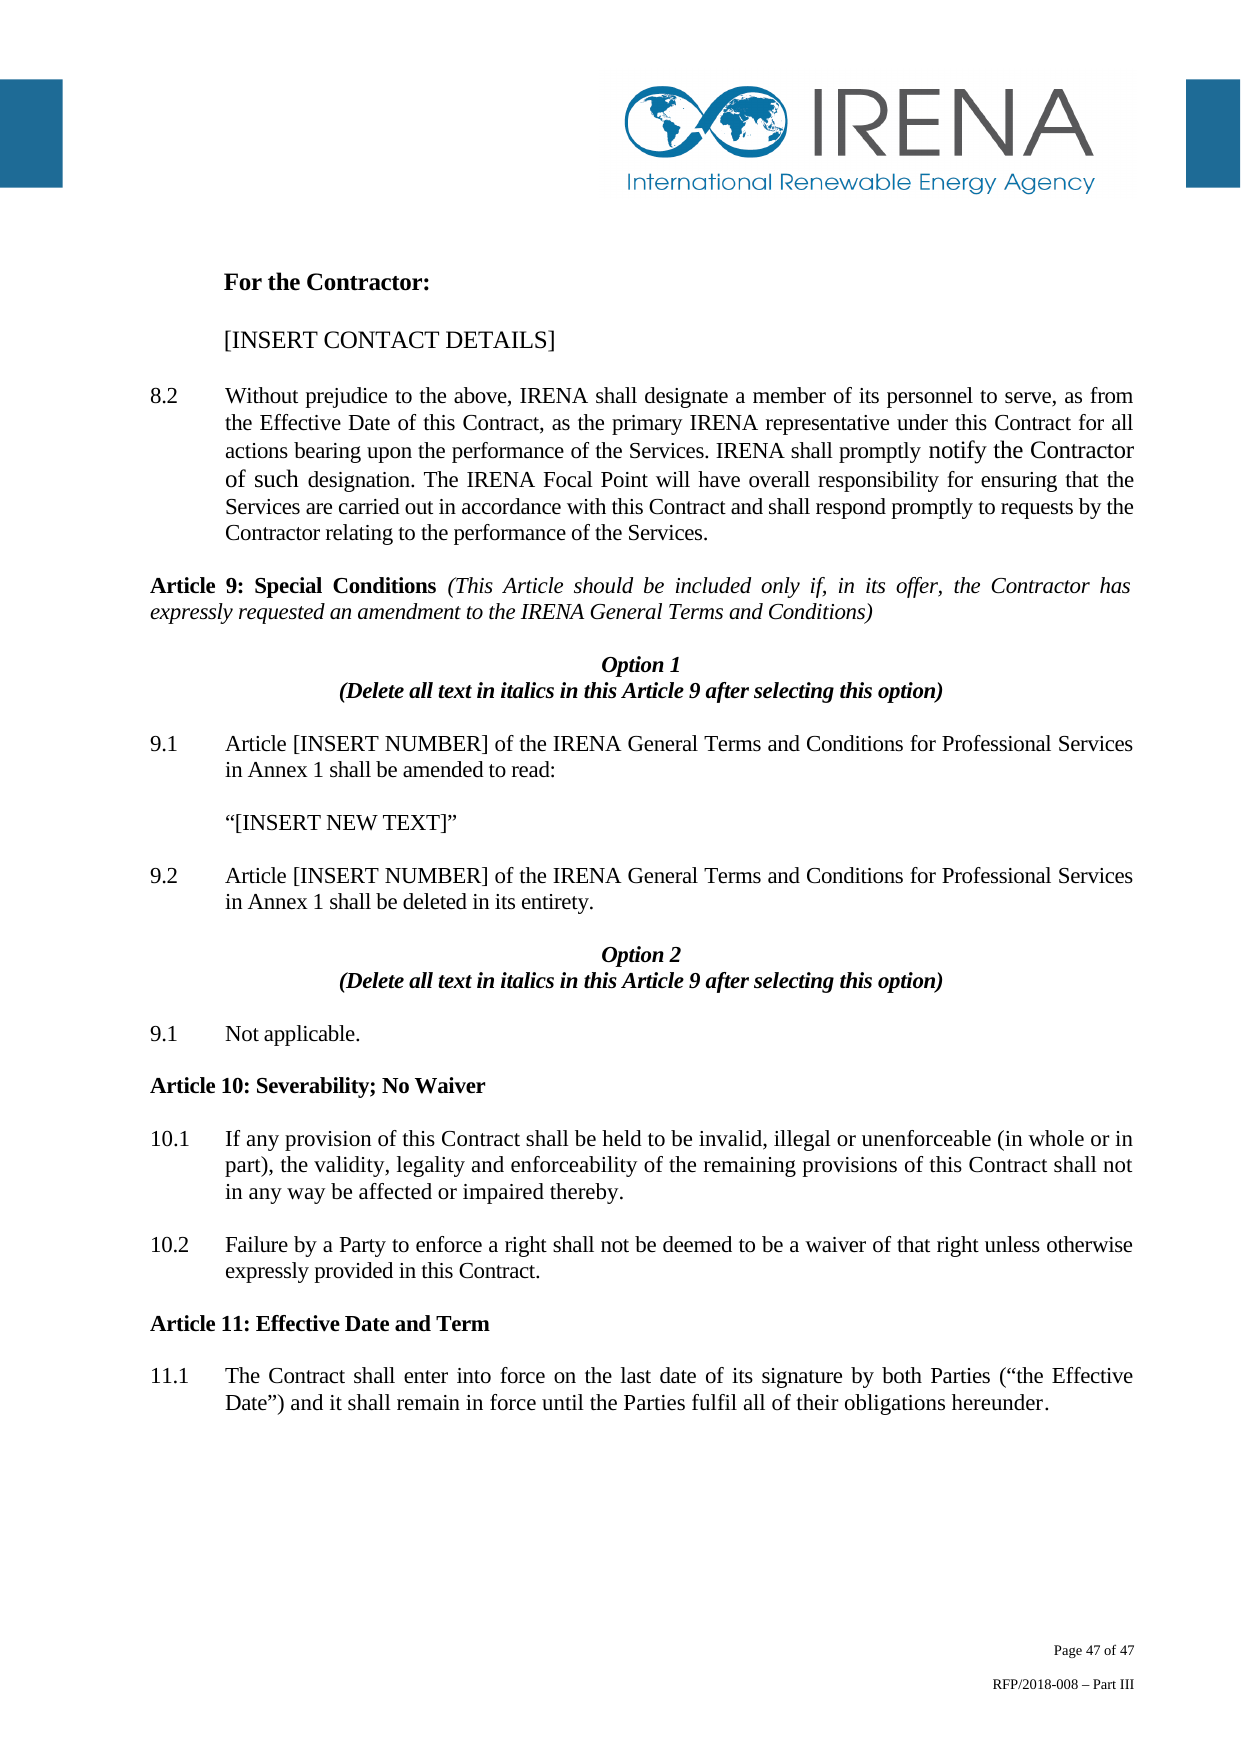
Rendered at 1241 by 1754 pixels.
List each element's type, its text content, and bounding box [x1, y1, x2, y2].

text 9.1 Not applicable. [150, 1020, 1134, 1046]
text Option 2 [150, 941, 1134, 967]
text (Delete all text in italics in this Article 9 after selecting this option) [150, 967, 1134, 993]
text 9.2 Article [INSERT NUMBER] of the IRENA General Terms and Conditions for Professional Services in Annex 1 shall be deleted in its entirety. [150, 862, 1134, 914]
text Article 11: Effective Date and Term [150, 1310, 1134, 1336]
picture [599, 68, 1138, 199]
text (Delete all text in italics in this Article 9 after selecting this option) [150, 677, 1134, 703]
text 9.1 Article [INSERT NUMBER] of the IRENA General Terms and Conditions for Professional Services in Annex 1 shall be amended to read: [150, 730, 1134, 783]
text “[INSERT NEW TEXT]” [150, 809, 1134, 835]
text 11.1 The Contract shall enter into force on the last date of its signature by both Parties (“the Effective Date”) and it shall remain in force until the Parties fulfil all of their obligations hereunder. [150, 1362, 1134, 1415]
text For the Contractor: [150, 267, 1134, 296]
text 10.1 If any provision of this Contract shall be held to be invalid, illegal or unenforceable (in whole or in part), the validity, legality and enforceability of the remaining provisions of this Contract shall not in any way be affected or impaired thereby. [150, 1125, 1134, 1204]
text Article 9: Special Conditions (This Article should be included only if, in its offer, the Contractor has expressly requested an amendment to the IRENA General Terms and Conditions) [150, 572, 1134, 624]
text [INSERT CONTACT DETAILS] [150, 325, 1134, 354]
text Article 10: Severability; No Waiver [150, 1072, 1134, 1099]
text Option 1 [150, 651, 1134, 677]
text 8.2 Without prejudice to the above, IRENA shall designate a member of its personnel to serve, as from the Effective Date of this Contract, as the primary IRENA representative under this Contract for all actions bearing upon the performance of the Services. IRENA shall promptly notify the Contractor of such designation. The IRENA Focal Point will have overall responsibility for ensuring that the Services are carried out in accordance with this Contract and shall respond promptly to requests by the Contractor relating to the performance of the Services. [150, 382, 1134, 545]
text 10.2 Failure by a Party to enforce a right shall not be deemed to be a waiver of that right unless otherwise expressly provided in this Contract. [150, 1231, 1134, 1283]
